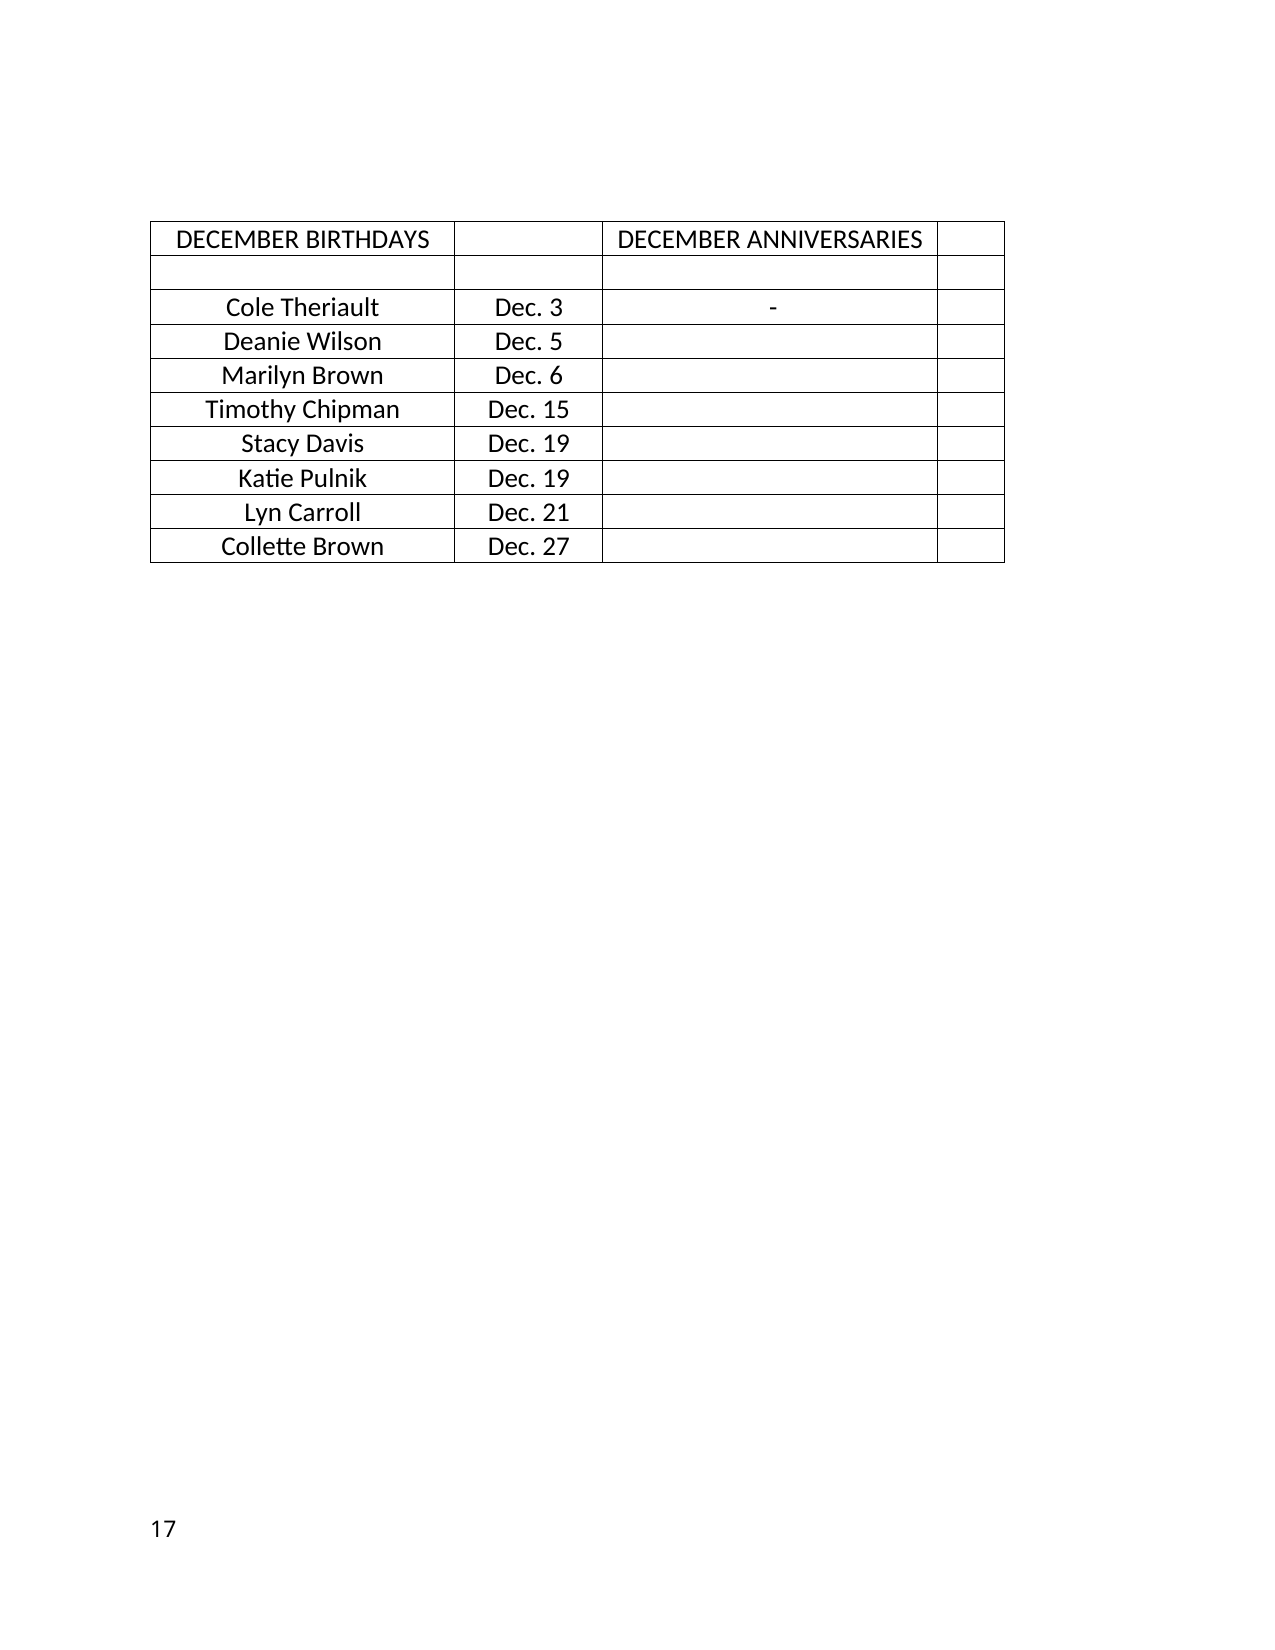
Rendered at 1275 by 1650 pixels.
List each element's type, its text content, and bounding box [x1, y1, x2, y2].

table_header [938, 222, 1004, 255]
table_cell [603, 325, 937, 357]
table_cell Katie Pulnik [151, 461, 454, 494]
table_cell Dec. 3 [455, 290, 602, 323]
table_cell Dec. 15 [455, 393, 602, 426]
table_cell Dec. 27 [455, 529, 602, 562]
table_cell [603, 393, 937, 426]
table_cell - [603, 290, 937, 323]
table_cell [603, 495, 937, 528]
table_header DECEMBER ANNIVERSARIES [603, 222, 937, 255]
table_header [455, 222, 602, 255]
table_cell [603, 461, 937, 494]
table_cell Timothy Chipman [151, 393, 454, 426]
table_cell Collette Brown [151, 529, 454, 562]
table_cell [938, 290, 1004, 323]
table_cell [455, 256, 602, 289]
table_cell [938, 495, 1004, 528]
table_cell Dec. 5 [455, 325, 602, 357]
table_cell Dec. 6 [455, 359, 602, 392]
table_header DECEMBER BIRTHDAYS [151, 222, 454, 255]
table_cell Cole Theriault [151, 290, 454, 323]
table_cell Dec. 21 [455, 495, 602, 528]
table_cell Deanie Wilson [151, 325, 454, 357]
table_cell [938, 256, 1004, 289]
table_cell [938, 325, 1004, 357]
table_cell [938, 427, 1004, 460]
table_cell Stacy Davis [151, 427, 454, 460]
table_cell Lyn Carroll [151, 495, 454, 528]
table_cell [938, 529, 1004, 562]
table_cell [603, 256, 937, 289]
table_cell [151, 256, 454, 289]
table_cell Dec. 19 [455, 427, 602, 460]
table_cell [603, 529, 937, 562]
table_cell [603, 427, 937, 460]
table_cell [938, 359, 1004, 392]
table_cell Marilyn Brown [151, 359, 454, 392]
table_cell [938, 393, 1004, 426]
table_cell Dec. 19 [455, 461, 602, 494]
table_cell [938, 461, 1004, 494]
table_cell [603, 359, 937, 392]
